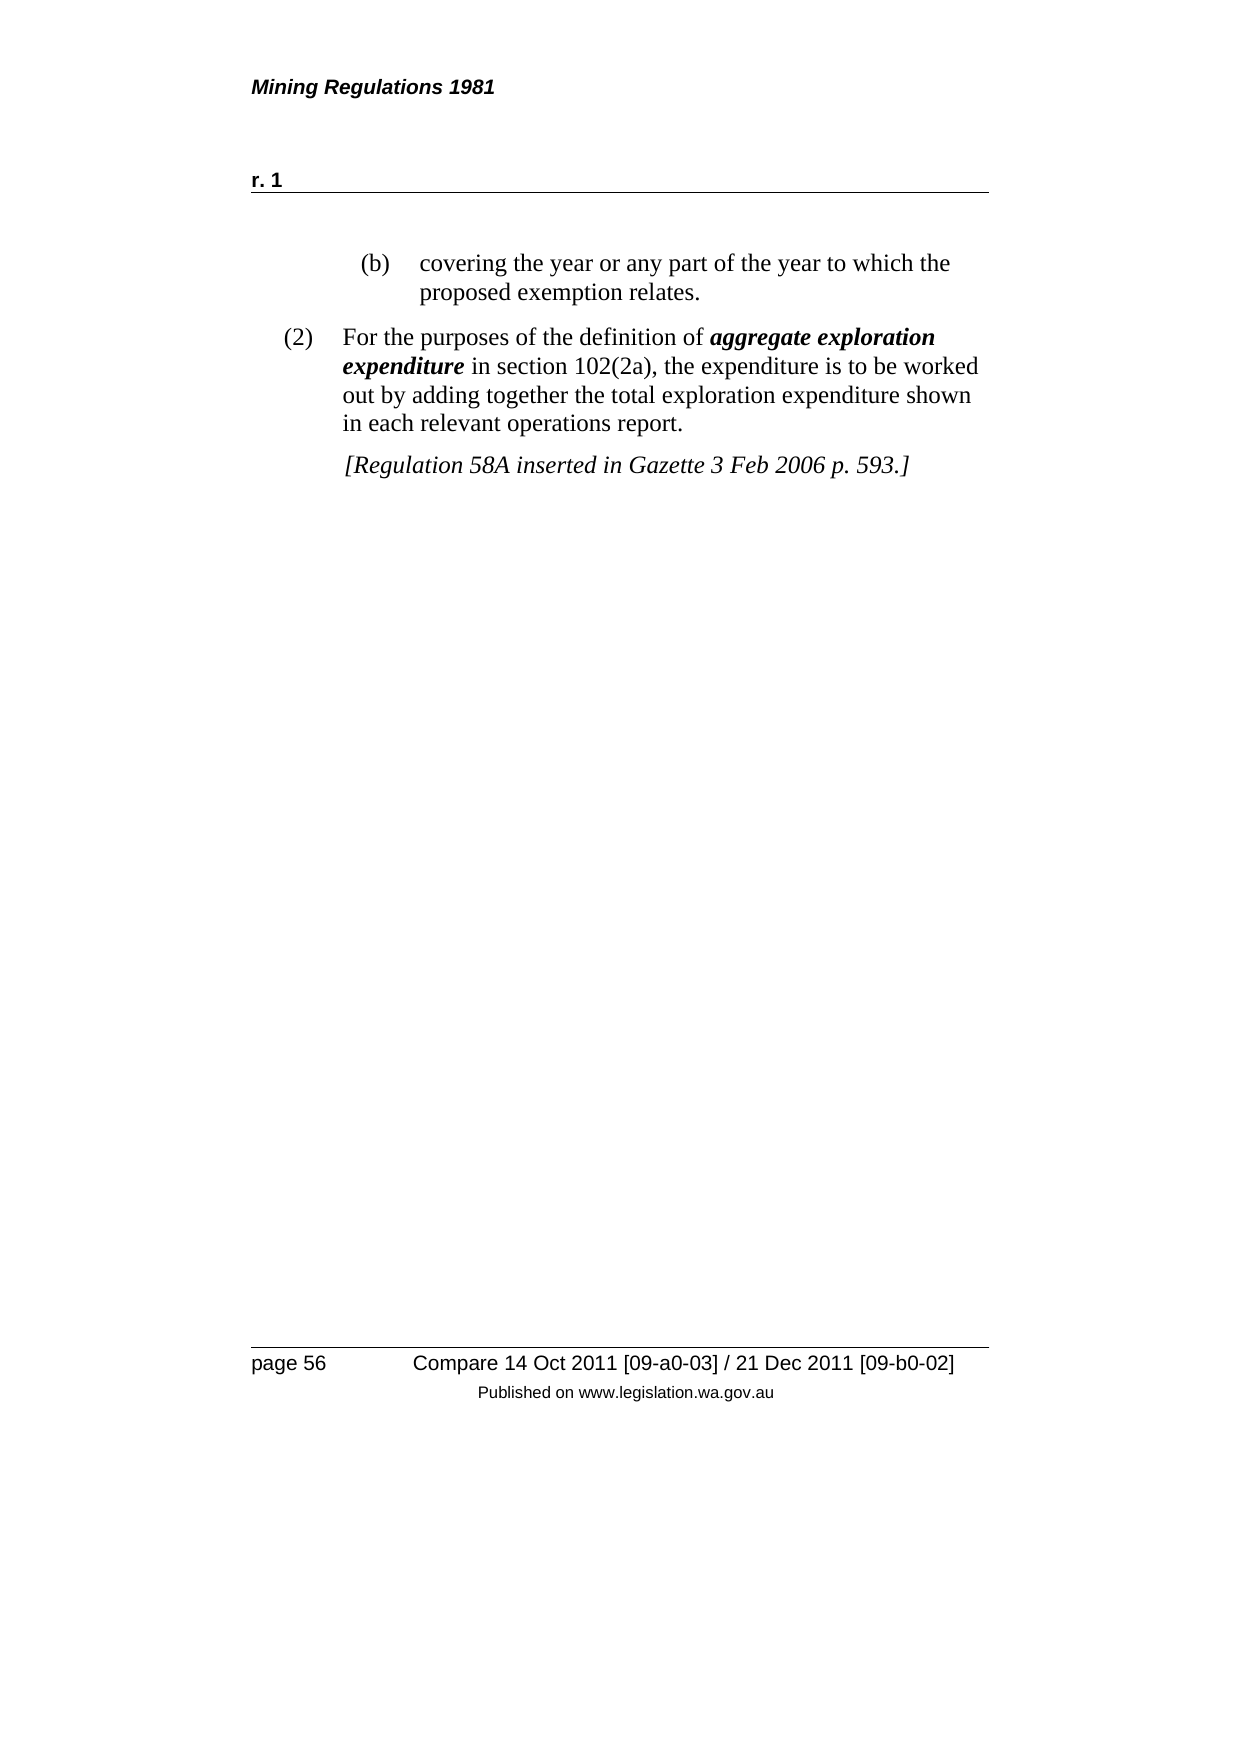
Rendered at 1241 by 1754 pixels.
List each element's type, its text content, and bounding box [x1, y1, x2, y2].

text (b) covering the year or any part of the year to which the proposed exemption relates. [251, 248, 989, 306]
text [Regulation 58A inserted in Gazette 3 Feb 2006 p. 593.] [251, 450, 989, 478]
text (2) For the purposes of the definition of aggregate exploration expenditure in section 102(2a), the expenditure is to be worked out by adding together the total exploration expenditure shown in each relevant operations report. [251, 322, 989, 437]
